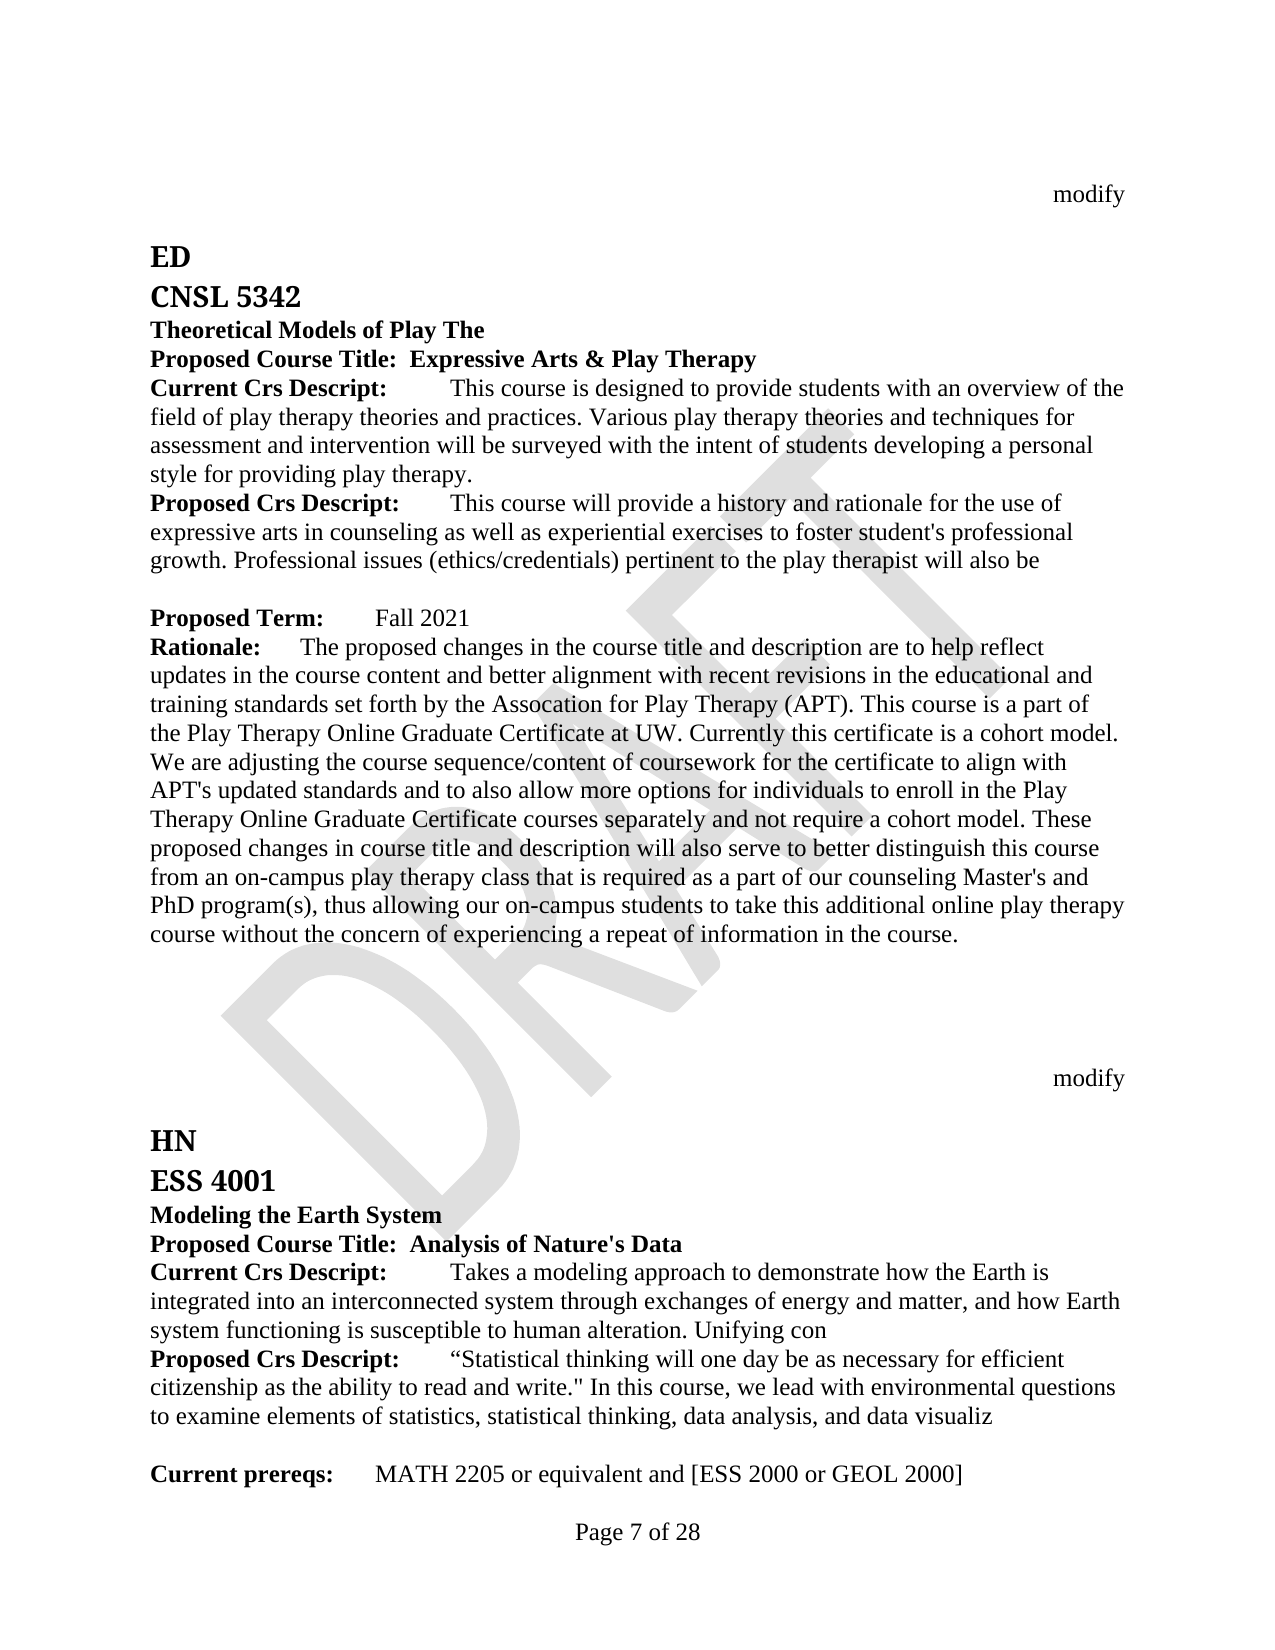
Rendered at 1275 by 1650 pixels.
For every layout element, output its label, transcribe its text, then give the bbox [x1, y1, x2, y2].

text Proposed Course Title: Expressive Arts & Play Therapy [150, 344, 1125, 373]
text Rationale: The proposed changes in the course title and description are to help reflect updates in the course content and better alignment with recent revisions in the educational and training standards set forth by the Assocation for Play Therapy (APT). This course is a part of the Play Therapy Online Graduate Certificate at UW. Currently this certificate is a cohort model. We are adjusting the course sequence/content of coursework for the certificate to align with APT's updated standards and to also allow more options for individuals to enroll in the Play Therapy Online Graduate Certificate courses separately and not require a cohort model. These proposed changes in course title and description will also serve to better distinguish this course from an on-campus play therapy class that is required as a part of our counseling Master's and PhD program(s), thus allowing our on-campus students to take this additional online play therapy course without the concern of experiencing a repeat of information in the course. [150, 632, 1125, 948]
text modify [150, 1063, 1125, 1092]
text Proposed Crs Descript: “Statistical thinking will one day be as necessary for efficient citizenship as the ability to read and write." In this course, we lead with environmental questions to examine elements of statistics, statistical thinking, data analysis, and data visualiz [150, 1344, 1125, 1430]
text Current prereqs: MATH 2205 or equivalent and [ESS 2000 or GEOL 2000] [150, 1459, 1125, 1487]
text Current Crs Descript: Takes a modeling approach to demonstrate how the Earth is integrated into an interconnected system through exchanges of energy and matter, and how Earth system functioning is susceptible to human alteration. Unifying con [150, 1257, 1125, 1344]
text Proposed Term: Fall 2021 [150, 603, 1125, 632]
text HN [150, 1121, 1125, 1160]
text ESS 4001 [150, 1160, 1125, 1200]
text Theoretical Models of Play The [150, 316, 1125, 344]
text Current Crs Descript: This course is designed to provide students with an overview of the field of play therapy theories and practices. Various play therapy theories and techniques for assessment and intervention will be surveyed with the intent of students developing a personal style for providing play therapy. [150, 373, 1125, 488]
text ED [150, 236, 1125, 276]
text Proposed Crs Descript: This course will provide a history and rationale for the use of expressive arts in counseling as well as experiential exercises to foster student's professional growth. Professional issues (ethics/credentials) pertinent to the play therapist will also be [150, 488, 1125, 574]
text Proposed Course Title: Analysis of Nature's Data [150, 1229, 1125, 1257]
text Modeling the Earth System [150, 1200, 1125, 1229]
text CNSL 5342 [150, 276, 1125, 316]
text modify [150, 179, 1125, 207]
